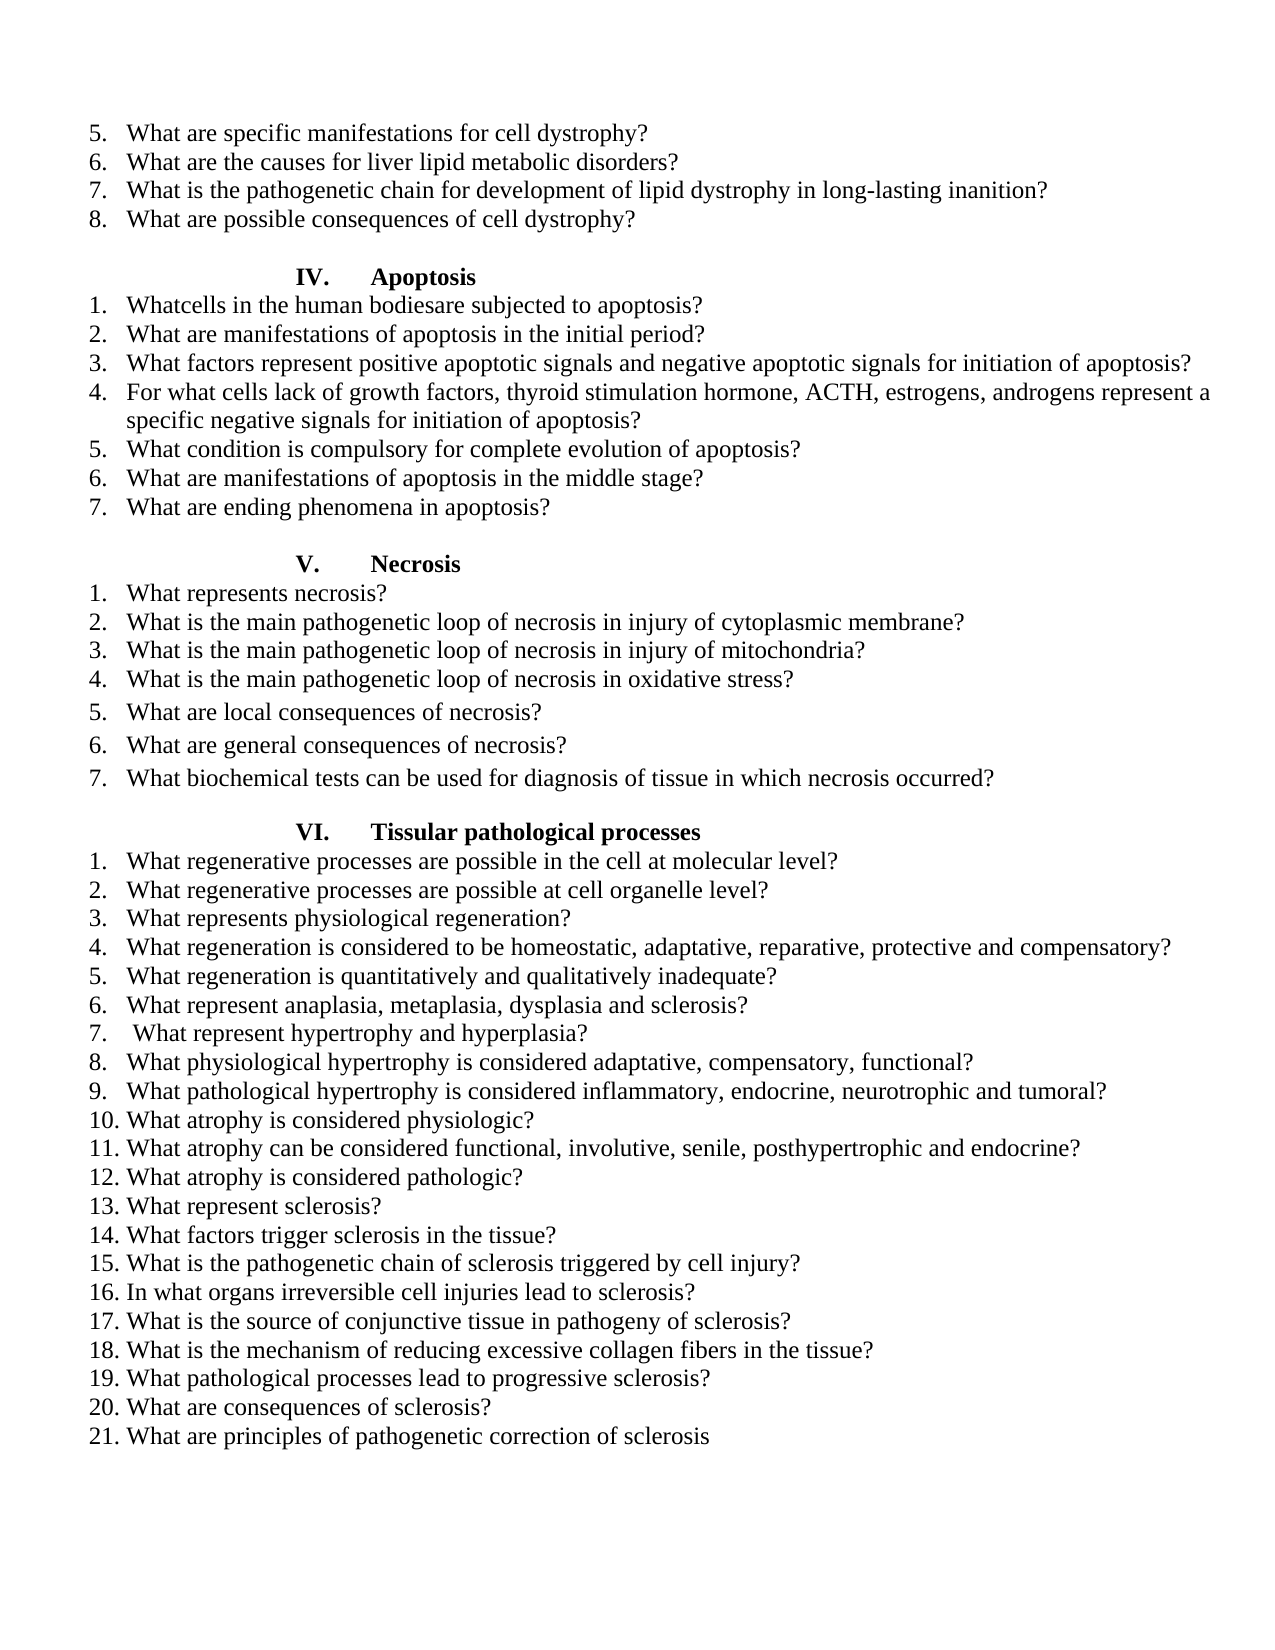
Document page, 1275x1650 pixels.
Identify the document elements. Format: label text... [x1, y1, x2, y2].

list What factors trigger sclerosis in the tissue? [89, 1220, 1211, 1248]
list What atrophy can be considered functional, involutive, senile, posthypertrophic and endocrine? [89, 1133, 1211, 1162]
list What are principles of pathogenetic correction of sclerosis [89, 1421, 1211, 1450]
list What pathological hypertrophy is considered inflammatory, endocrine, neurotrophic and tumoral? [89, 1076, 1211, 1105]
list What factors represent positive apoptotic signals and negative apoptotic signals for initiation of apoptosis? [89, 348, 1211, 377]
list Whatcells in the human bodiesare subjected to apoptosis? [89, 291, 1211, 319]
list What represent anaplasia, metaplasia, dysplasia and sclerosis? [89, 990, 1211, 1018]
list What are possible consequences of cell dystrophy? [89, 204, 1211, 233]
list What represent sclerosis? [89, 1191, 1211, 1220]
list What is the main pathogenetic loop of necrosis in injury of mitochondria? [89, 636, 1211, 664]
list What is the pathogenetic chain of sclerosis triggered by cell injury? [89, 1248, 1211, 1277]
list For what cells lack of growth factors, thyroid stimulation hormone, ACTH, estrogens, androgens represent a specific negative signals for initiation of apoptosis? [89, 377, 1211, 434]
list What are manifestations of apoptosis in the middle stage? [89, 463, 1211, 492]
list Necrosis [295, 549, 1211, 578]
list What regenerative processes are possible in the cell at molecular level? [89, 846, 1211, 875]
list What pathological processes lead to progressive sclerosis? [89, 1363, 1211, 1392]
list What are manifestations of apoptosis in the initial period? [89, 319, 1211, 348]
list What are general consequences of necrosis? [89, 730, 1211, 759]
list What represent hypertrophy and hyperplasia? [89, 1018, 1211, 1047]
list What is the main pathogenetic loop of necrosis in oxidative stress? [89, 664, 1211, 693]
list What is the main pathogenetic loop of necrosis in injury of cytoplasmic membrane? [89, 607, 1211, 636]
list Apoptosis [295, 262, 1211, 291]
list What regenerative processes are possible at cell organelle level? [89, 875, 1211, 903]
list What is the source of conjunctive tissue in pathogeny of sclerosis? [89, 1306, 1211, 1335]
list What is the mechanism of reducing excessive collagen fibers in the tissue? [89, 1335, 1211, 1363]
list In what organs irreversible cell injuries lead to sclerosis? [89, 1277, 1211, 1306]
list What represents physiological regeneration? [89, 903, 1211, 932]
list What biochemical tests can be used for diagnosis of tissue in which necrosis occurred? [89, 763, 1211, 792]
list What are ending phenomena in apoptosis? [89, 492, 1211, 521]
list What condition is compulsory for complete evolution of apoptosis? [89, 434, 1211, 463]
list What are consequences of sclerosis? [89, 1392, 1211, 1421]
list What physiological hypertrophy is considered adaptative, compensatory, functional? [89, 1047, 1211, 1076]
list What atrophy is considered physiologic? [89, 1105, 1211, 1133]
list What are specific manifestations for cell dystrophy? [89, 118, 1211, 147]
list What are local consequences of necrosis? [89, 697, 1211, 726]
list What regeneration is considered to be homeostatic, adaptative, reparative, protective and compensatory? [89, 932, 1211, 961]
list What represents necrosis? [89, 578, 1211, 607]
list What atrophy is considered pathologic? [89, 1162, 1211, 1191]
list Tissular pathological processes [295, 817, 1211, 846]
list What is the pathogenetic chain for development of lipid dystrophy in long-lasting inanition? [89, 176, 1211, 204]
list What regeneration is quantitatively and qualitatively inadequate? [89, 961, 1211, 990]
list What are the causes for liver lipid metabolic disorders? [89, 147, 1211, 176]
